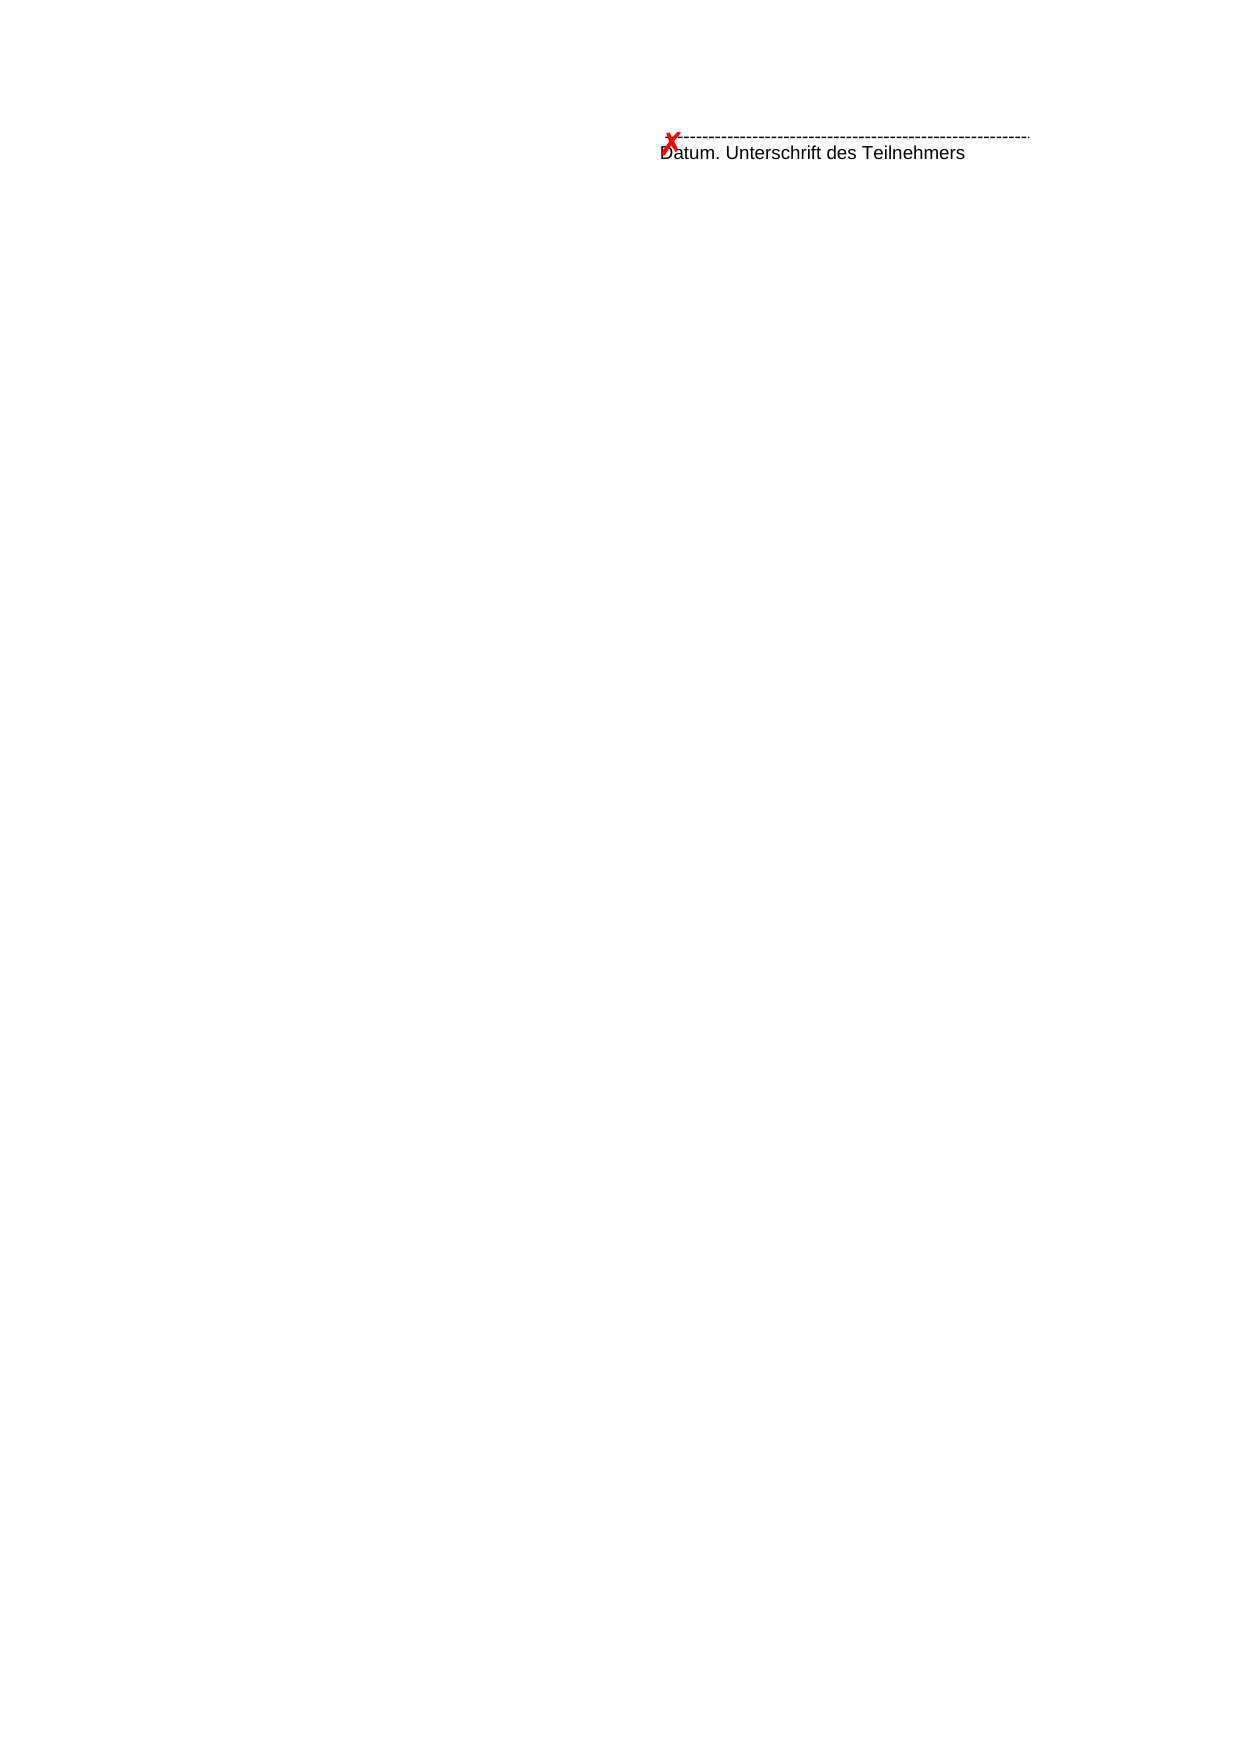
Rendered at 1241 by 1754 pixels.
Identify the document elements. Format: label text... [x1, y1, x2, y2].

text Datum. Unterschrift des Teilnehmers [135, 142, 1183, 163]
